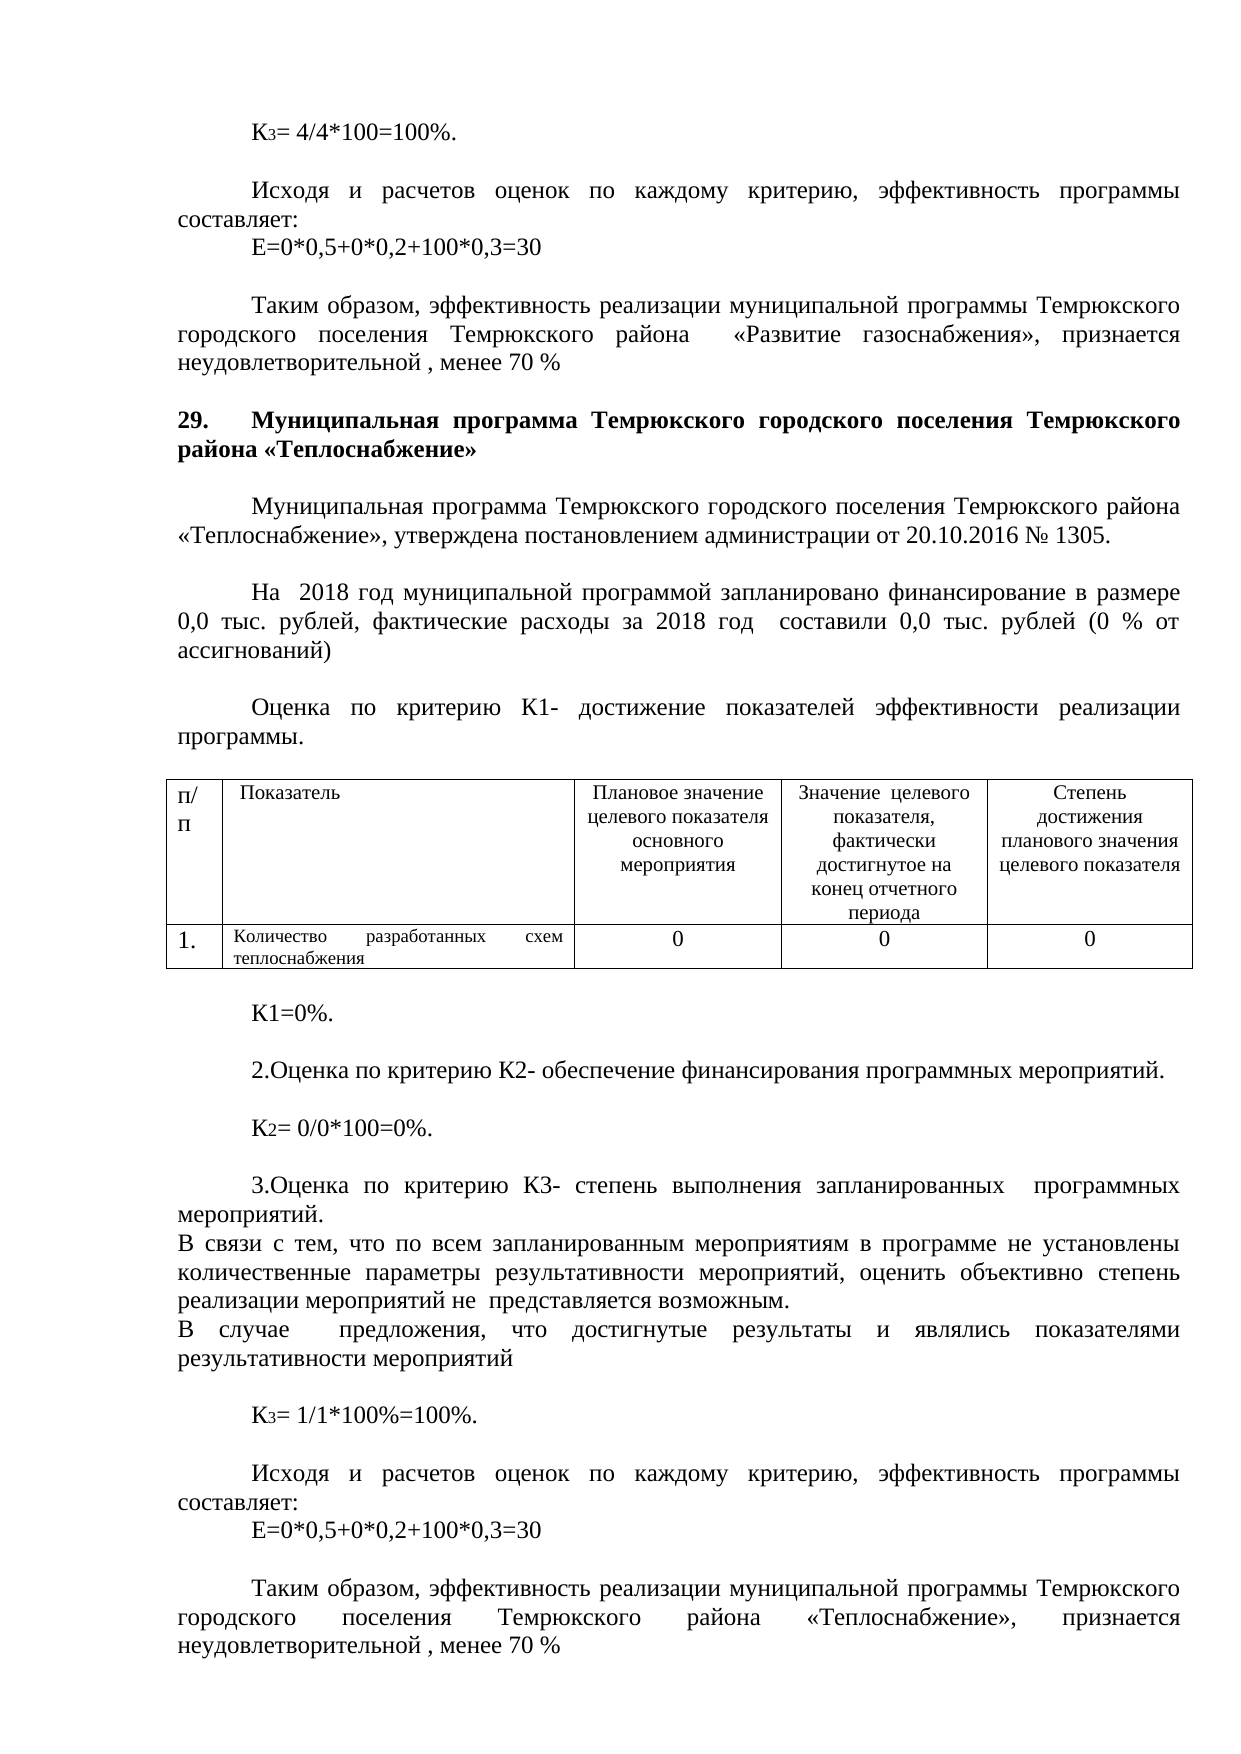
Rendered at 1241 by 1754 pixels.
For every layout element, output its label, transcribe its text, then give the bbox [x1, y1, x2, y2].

table_header п/п [167, 780, 222, 924]
table_cell 0 [575, 925, 781, 968]
text Е=0*0,5+0*0,2+100*0,3=30 [177, 1516, 1181, 1544]
text В случае предложения, что достигнутые результаты и являлись показателями результативности мероприятий [177, 1314, 1181, 1372]
text В связи с тем, что по всем запланированным мероприятиям в программе не установлены количественные параметры результативности мероприятий, оценить объективно степень реализации мероприятий не представляется возможным. [177, 1228, 1181, 1314]
table_header Показатель [223, 780, 574, 924]
table_cell 1. [167, 925, 222, 968]
text На 2018 год муниципальной программой запланировано финансирование в размере 0,0 тыс. рублей, фактические расходы за 2018 год составили 0,0 тыс. рублей (0 % от ассигнований) [177, 577, 1181, 664]
table_cell 0 [782, 925, 987, 968]
text Исходя и расчетов оценок по каждому критерию, эффективность программы составляет: [177, 175, 1181, 232]
text Исходя и расчетов оценок по каждому критерию, эффективность программы составляет: [177, 1458, 1181, 1516]
list Муниципальная программа Темрюкского городского поселения Темрюкского района «Теплоснабжение» [177, 405, 1181, 462]
text Таким образом, эффективность реализации муниципальной программы Темрюкского городского поселения Темрюкского района «Теплоснабжение», признается неудовлетворительной , менее 70 % [177, 1573, 1181, 1659]
text К2= 0/0*100=0%. [177, 1113, 1181, 1142]
text Муниципальная программа Темрюкского городского поселения Темрюкского района «Теплоснабжение», утверждена постановлением администрации от 20.10.2016 № 1305. [177, 491, 1181, 549]
text Оценка по критерию К1- достижение показателей эффективности реализации программы. [177, 692, 1181, 750]
text Е=0*0,5+0*0,2+100*0,3=30 [177, 232, 1181, 261]
text К3= 4/4*100=100%. [177, 117, 1181, 146]
table_cell 0 [988, 925, 1192, 968]
text 3.Оценка по критерию К3- степень выполнения запланированных программных мероприятий. [177, 1171, 1181, 1228]
table_header Плановое значение целевого показателя основного мероприятия [575, 780, 781, 924]
text Таким образом, эффективность реализации муниципальной программы Темрюкского городского поселения Темрюкского района «Развитие газоснабжения», признается неудовлетворительной , менее 70 % [177, 290, 1181, 376]
table_header Степень достижения планового значения целевого показателя [988, 780, 1192, 924]
text К3= 1/1*100%=100%. [177, 1401, 1181, 1429]
table_cell Количество разработанных схем теплоснабжения [223, 925, 574, 968]
text 2.Оценка по критерию К2- обеспечение финансирования программных мероприятий. [177, 1056, 1181, 1084]
table_header Значение целевого показателя, фактически достигнутое на конец отчетного периода [782, 780, 987, 924]
text К1=0%. [177, 998, 1181, 1027]
